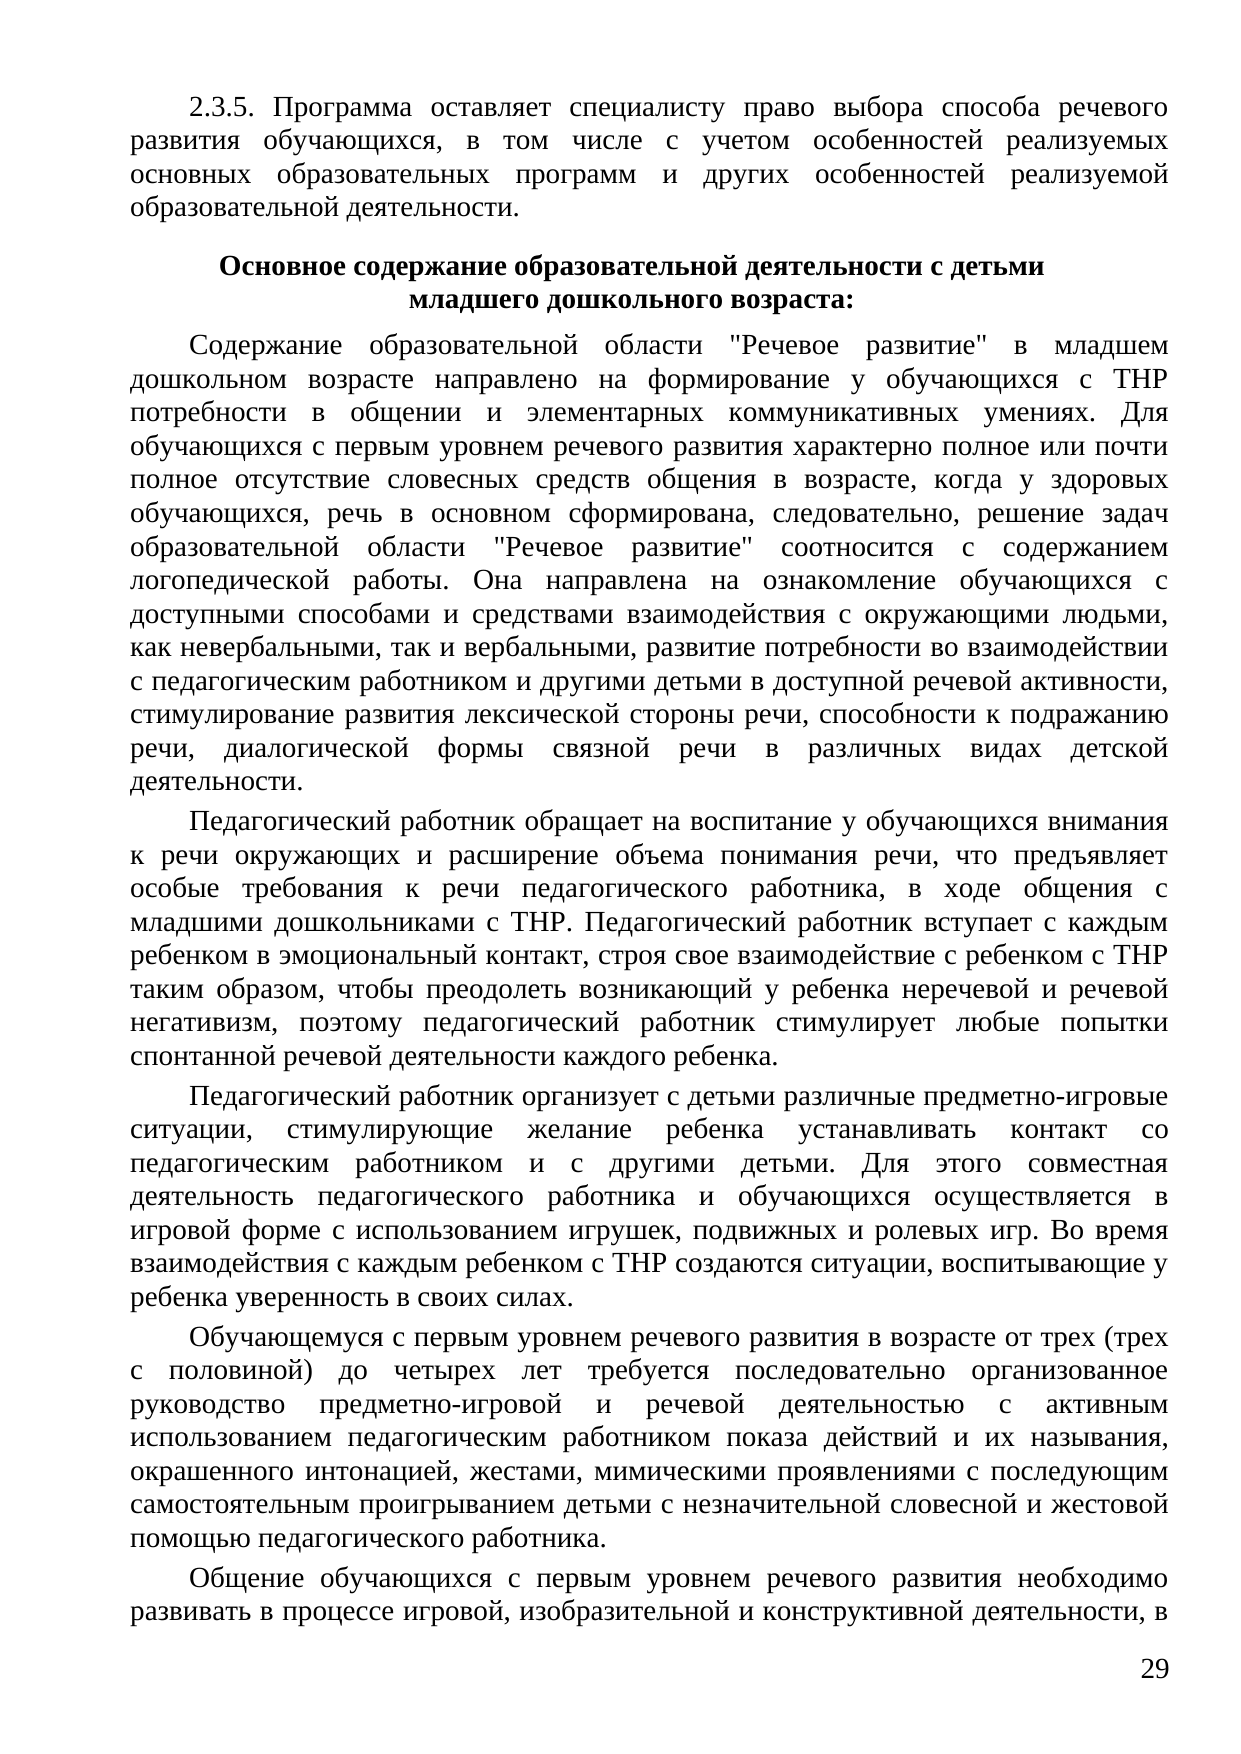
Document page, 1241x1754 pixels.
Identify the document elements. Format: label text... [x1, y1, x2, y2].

text 2.3.5. Программа оставляет специалисту право выбора способа речевого развития обучающихся, в том числе с учетом особенностей реализуемых основных образовательных программ и других особенностей реализуемой образовательной деятельности. [130, 89, 1169, 223]
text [130, 1560, 1169, 1627]
text Содержание образовательной области "Речевое развитие" в младшем дошкольном возрасте направлено на формирование у обучающихся с ТНР потребности в общении и элементарных коммуникативных умениях. Для обучающихся с первым уровнем речевого развития характерно полное или почти полное отсутствие словесных средств общения в возрасте, когда у здоровых обучающихся, речь в основном сформирована, следовательно, решение задач образовательной области "Речевое развитие" соотносится с содержанием логопедической работы. Она направлена на ознакомление обучающихся с доступными способами и средствами взаимодействия с окружающими людьми, как невербальными, так и вербальными, развитие потребности во взаимодействии с педагогическим работником и другими детьми в доступной речевой активности, стимулирование развития лексической стороны речи, способности к подражанию речи, диалогической формы связной речи в различных видах детской деятельности. [130, 327, 1169, 797]
text Педагогический работник обращает на воспитание у обучающихся внимания к речи окружающих и расширение объема понимания речи, что предъявляет особые требования к речи педагогического работника, в ходе общения с младшими дошкольниками с ТНР. Педагогический работник вступает с каждым ребенком в эмоциональный контакт, строя свое взаимодействие с ребенком с ТНР таким образом, чтобы преодолеть возникающий у ребенка неречевой и речевой негативизм, поэтому педагогический работник стимулирует любые попытки спонтанной речевой деятельности каждого ребенка. [130, 803, 1169, 1072]
text Педагогический работник организует с детьми различные предметно-игровые ситуации, стимулирующие желание ребенка устанавливать контакт со педагогическим работником и с другими детьми. Для этого совместная деятельность педагогического работника и обучающихся осуществляется в игровой форме с использованием игрушек, подвижных и ролевых игр. Во время взаимодействия с каждым ребенком с ТНР создаются ситуации, воспитывающие у ребенка уверенность в своих силах. [130, 1078, 1169, 1313]
text Основное содержание образовательной деятельности с детьми младшего дошкольного возраста: [189, 248, 1074, 315]
text Обучающемуся с первым уровнем речевого развития в возрасте от трех (трех с половиной) до четырех лет требуется последовательно организованное руководство предметно-игровой и речевой деятельностью с активным использованием педагогическим работником показа действий и их называния, окрашенного интонацией, жестами, мимическими проявлениями с последующим самостоятельным проигрыванием детьми с незначительной словесной и жестовой помощью педагогического работника. [130, 1319, 1169, 1554]
